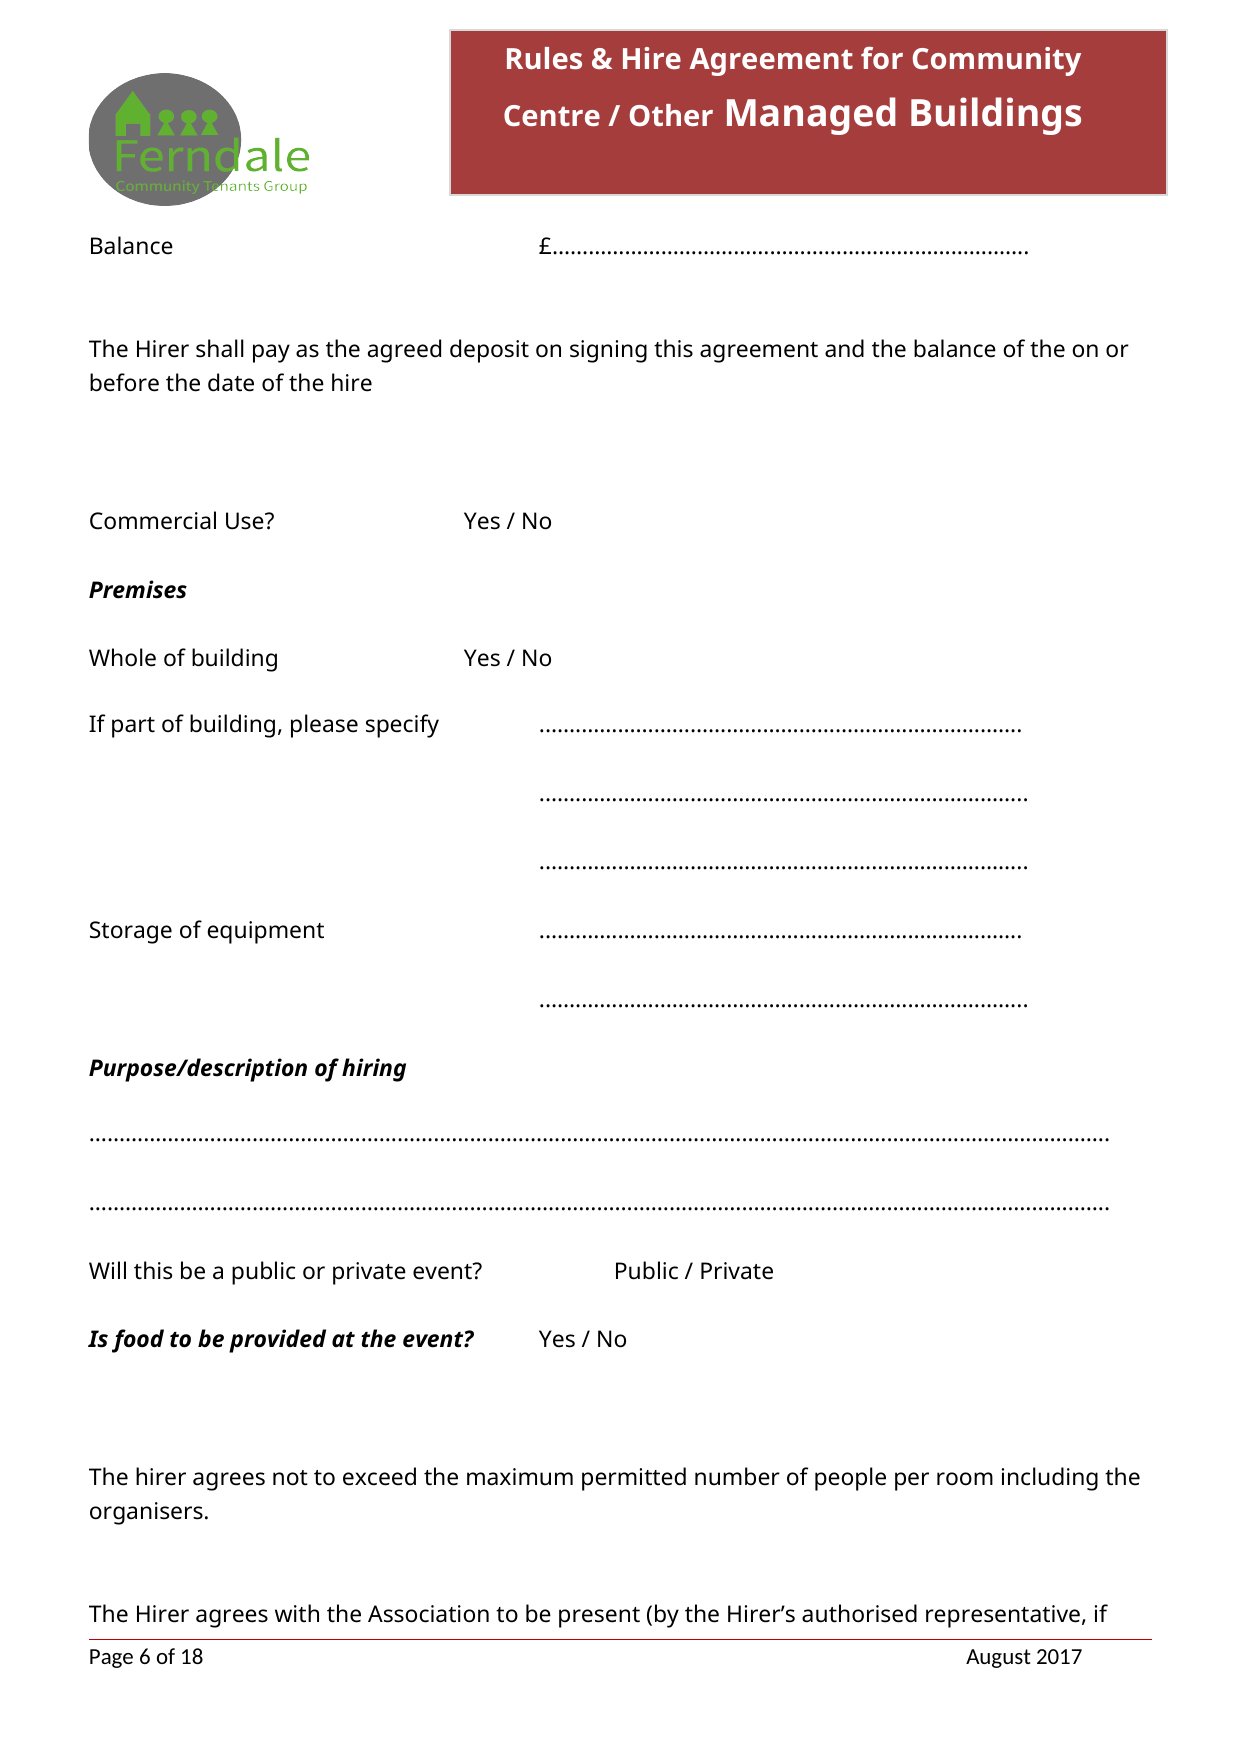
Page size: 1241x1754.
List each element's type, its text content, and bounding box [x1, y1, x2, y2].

text The Hirer shall pay as the agreed deposit on signing this agreement and the balance of the on or before the date of the hire [89, 333, 1152, 398]
text .…………………………………………………………………….. [89, 845, 1152, 877]
text .…………………………………………………………………….. [89, 777, 1152, 808]
text ……………………………………………………………………………………………………………………………………………………. [89, 1117, 1152, 1148]
text Balance £……………………………………………………………………. [89, 230, 1152, 261]
text .…………………………………………………………………….. [89, 983, 1152, 1014]
text Is food to be provided at the event? Yes / No [89, 1323, 1152, 1354]
text ……………………………………………………………………………………………………………………………………………………. [89, 1186, 1152, 1217]
text Commercial Use? Yes / No [89, 505, 1152, 536]
text If part of building, please specify .……………………………………………………………………. [89, 708, 1152, 739]
text Storage of equipment .……………………………………………………………………. [89, 914, 1152, 945]
text The hirer agrees not to exceed the maximum permitted number of people per room including the organisers. [89, 1461, 1152, 1526]
text Premises [89, 573, 1152, 605]
picture [88, 73, 311, 206]
text Will this be a public or private event? Public / Private [89, 1254, 1152, 1286]
text Whole of building Yes / No [89, 642, 1152, 673]
text Purpose/description of hiring [89, 1052, 1152, 1083]
